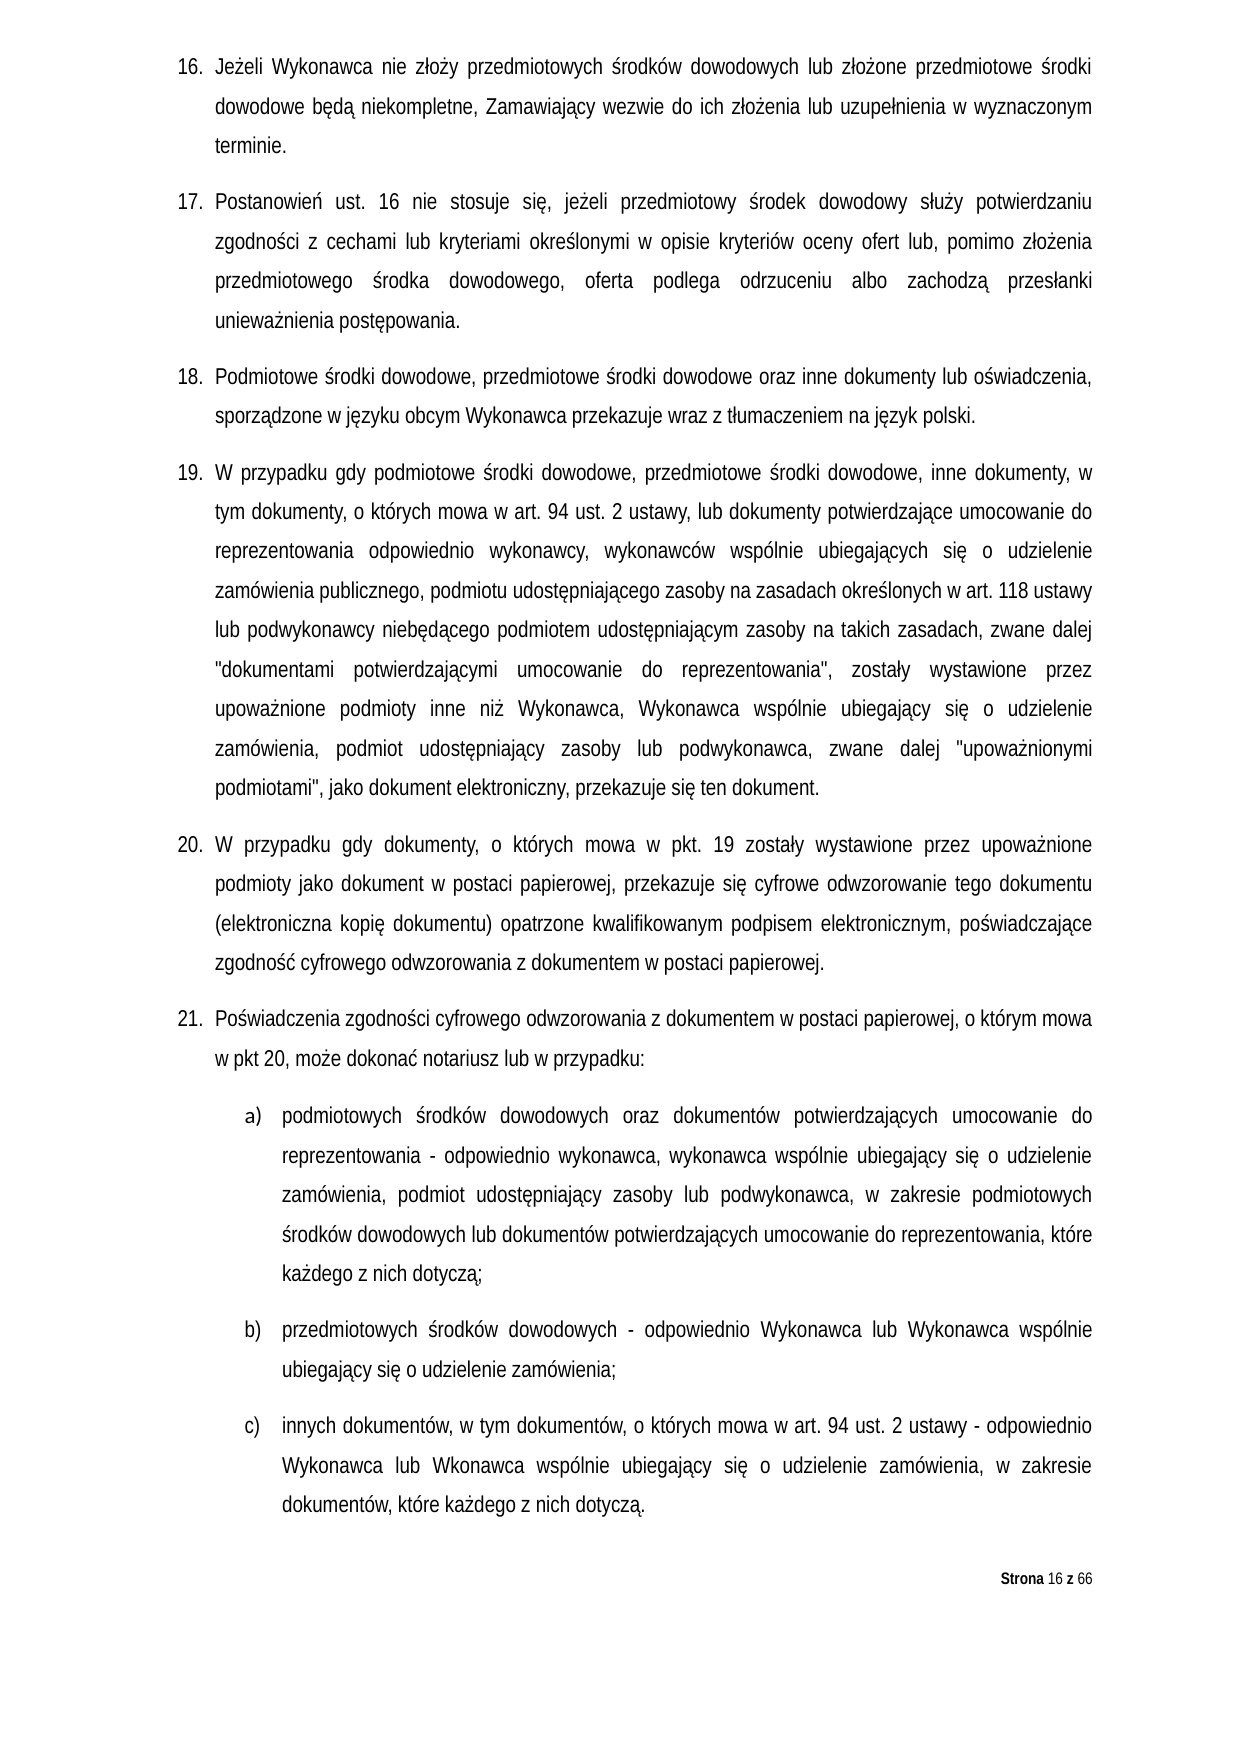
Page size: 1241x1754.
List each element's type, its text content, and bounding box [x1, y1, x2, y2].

list Jeżeli Wykonawca nie złoży przedmiotowych środków dowodowych lub złożone przedmiotowe środki dowodowe będą niekompletne, Zamawiający wezwie do ich złożenia lub uzupełnienia w wyznaczonym terminie. [177, 53, 1092, 158]
list innych dokumentów, w tym dokumentów, o których mowa w art. 94 ust. 2 ustawy - odpowiednio Wykonawca lub Wkonawca wspólnie ubiegający się o udzielenie zamówienia, w zakresie dokumentów, które każdego z nich dotyczą. [244, 1412, 1092, 1517]
list Poświadczenia zgodności cyfrowego odwzorowania z dokumentem w postaci papierowej, o którym mowa w pkt 20, może dokonać notariusz lub w przypadku: [177, 1005, 1092, 1071]
list podmiotowych środków dowodowych oraz dokumentów potwierdzających umocowanie do reprezentowania - odpowiednio wykonawca, wykonawca wspólnie ubiegający się o udzielenie zamówienia, podmiot udostępniający zasoby lub podwykonawca, w zakresie podmiotowych środków dowodowych lub dokumentów potwierdzających umocowanie do reprezentowania, które każdego z nich dotyczą; [244, 1101, 1092, 1287]
list przedmiotowych środków dowodowych - odpowiednio Wykonawca lub Wykonawca wspólnie ubiegający się o udzielenie zamówienia; [244, 1316, 1092, 1382]
list Postanowień ust. 16 nie stosuje się, jeżeli przedmiotowy środek dowodowy służy potwierdzaniu zgodności z cechami lub kryteriami określonymi w opisie kryteriów oceny ofert lub, pomimo złożenia przedmiotowego środka dowodowego, oferta podlega odrzuceniu albo zachodzą przesłanki unieważnienia postępowania. [177, 188, 1092, 333]
list Podmiotowe środki dowodowe, przedmiotowe środki dowodowe oraz inne dokumenty lub oświadczenia, sporządzone w języku obcym Wykonawca przekazuje wraz z tłumaczeniem na język polski. [177, 363, 1092, 429]
list W przypadku gdy dokumenty, o których mowa w pkt. 19 zostały wystawione przez upoważnione podmioty jako dokument w postaci papierowej, przekazuje się cyfrowe odwzorowanie tego dokumentu (elektroniczna kopię dokumentu) opatrzone kwalifikowanym podpisem elektronicznym, poświadczające zgodność cyfrowego odwzorowania z dokumentem w postaci papierowej. [177, 831, 1092, 975]
list W przypadku gdy podmiotowe środki dowodowe, przedmiotowe środki dowodowe, inne dokumenty, w tym dokumenty, o których mowa w art. 94 ust. 2 ustawy, lub dokumenty potwierdzające umocowanie do reprezentowania odpowiednio wykonawcy, wykonawców wspólnie ubiegających się o udzielenie zamówienia publicznego, podmiotu udostępniającego zasoby na zasadach określonych w art. 118 ustawy lub podwykonawcy niebędącego podmiotem udostępniającym zasoby na takich zasadach, zwane dalej "dokumentami potwierdzającymi umocowanie do reprezentowania", zostały wystawione przez upoważnione podmioty inne niż Wykonawca, Wykonawca wspólnie ubiegający się o udzielenie zamówienia, podmiot udostępniający zasoby lub podwykonawca, zwane dalej "upoważnionymi podmiotami", jako dokument elektroniczny, przekazuje się ten dokument. [177, 458, 1092, 801]
